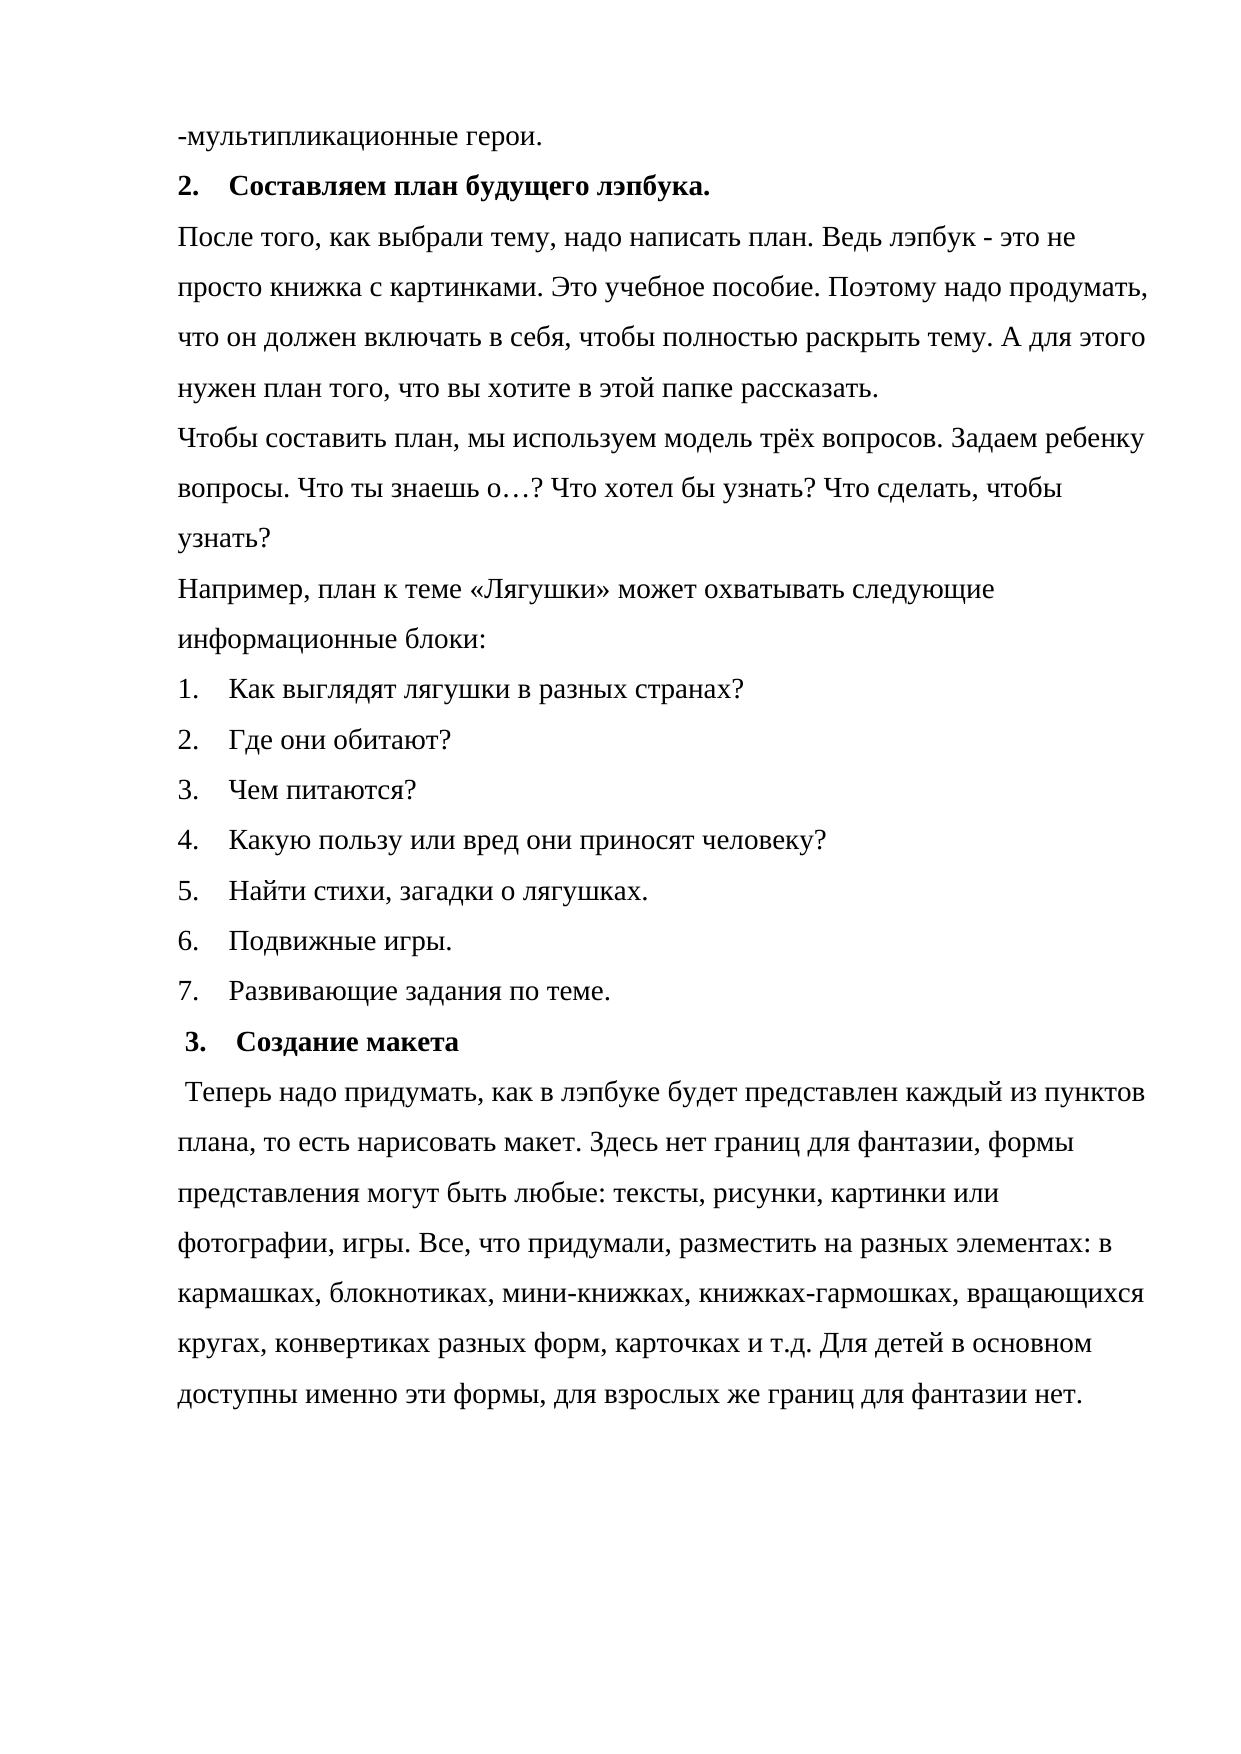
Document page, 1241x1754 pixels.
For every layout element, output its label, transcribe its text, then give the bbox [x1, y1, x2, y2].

text 2. Где они обитают? [177, 722, 1152, 755]
text 4. Какую пользу или вред они приносят человеку? [177, 822, 1152, 856]
text 1. Как выглядят лягушки в разных странах? [177, 672, 1152, 705]
text Например, план к теме «Лягушки» может охватывать следующие информационные блоки: [177, 571, 1152, 655]
text -мультипликационные герои. [177, 118, 1152, 152]
text 3. Создание макета [177, 1024, 1152, 1057]
text Чтобы составить план, мы используем модель трёх вопросов. Задаем ребенку вопросы. Что ты знаешь о…? Что хотел бы узнать? Что сделать, чтобы узнать? [177, 420, 1152, 554]
text Теперь надо придумать, как в лэпбуке будет представлен каждый из пунктов плана, то есть нарисовать макет. Здесь нет границ для фантазии, формы представления могут быть любые: тексты, рисунки, картинки или фотографии, игры. Все, что придумали, разместить на разных элементах: в кармашках, блокнотиках, мини-книжках, книжках-гармошках, вращающихся кругах, конвертиках разных форм, карточках и т.д. Для детей в основном доступны именно эти формы, для взрослых же границ для фантазии нет. [177, 1074, 1152, 1409]
text 5. Найти стихи, загадки о лягушках. [177, 873, 1152, 906]
text 6. Подвижные игры. [177, 923, 1152, 957]
text 3. Чем питаются? [177, 772, 1152, 806]
text После того, как выбрали тему, надо написать план. Ведь лэпбук - это не просто книжка с картинками. Это учебное пособие. Поэтому надо продумать, что он должен включать в себя, чтобы полностью раскрыть тему. А для этого нужен план того, что вы хотите в этой папке рассказать. [177, 219, 1152, 403]
text 2. Составляем план будущего лэпбука. [177, 168, 1152, 202]
text 7. Развивающие задания по теме. [177, 973, 1152, 1007]
